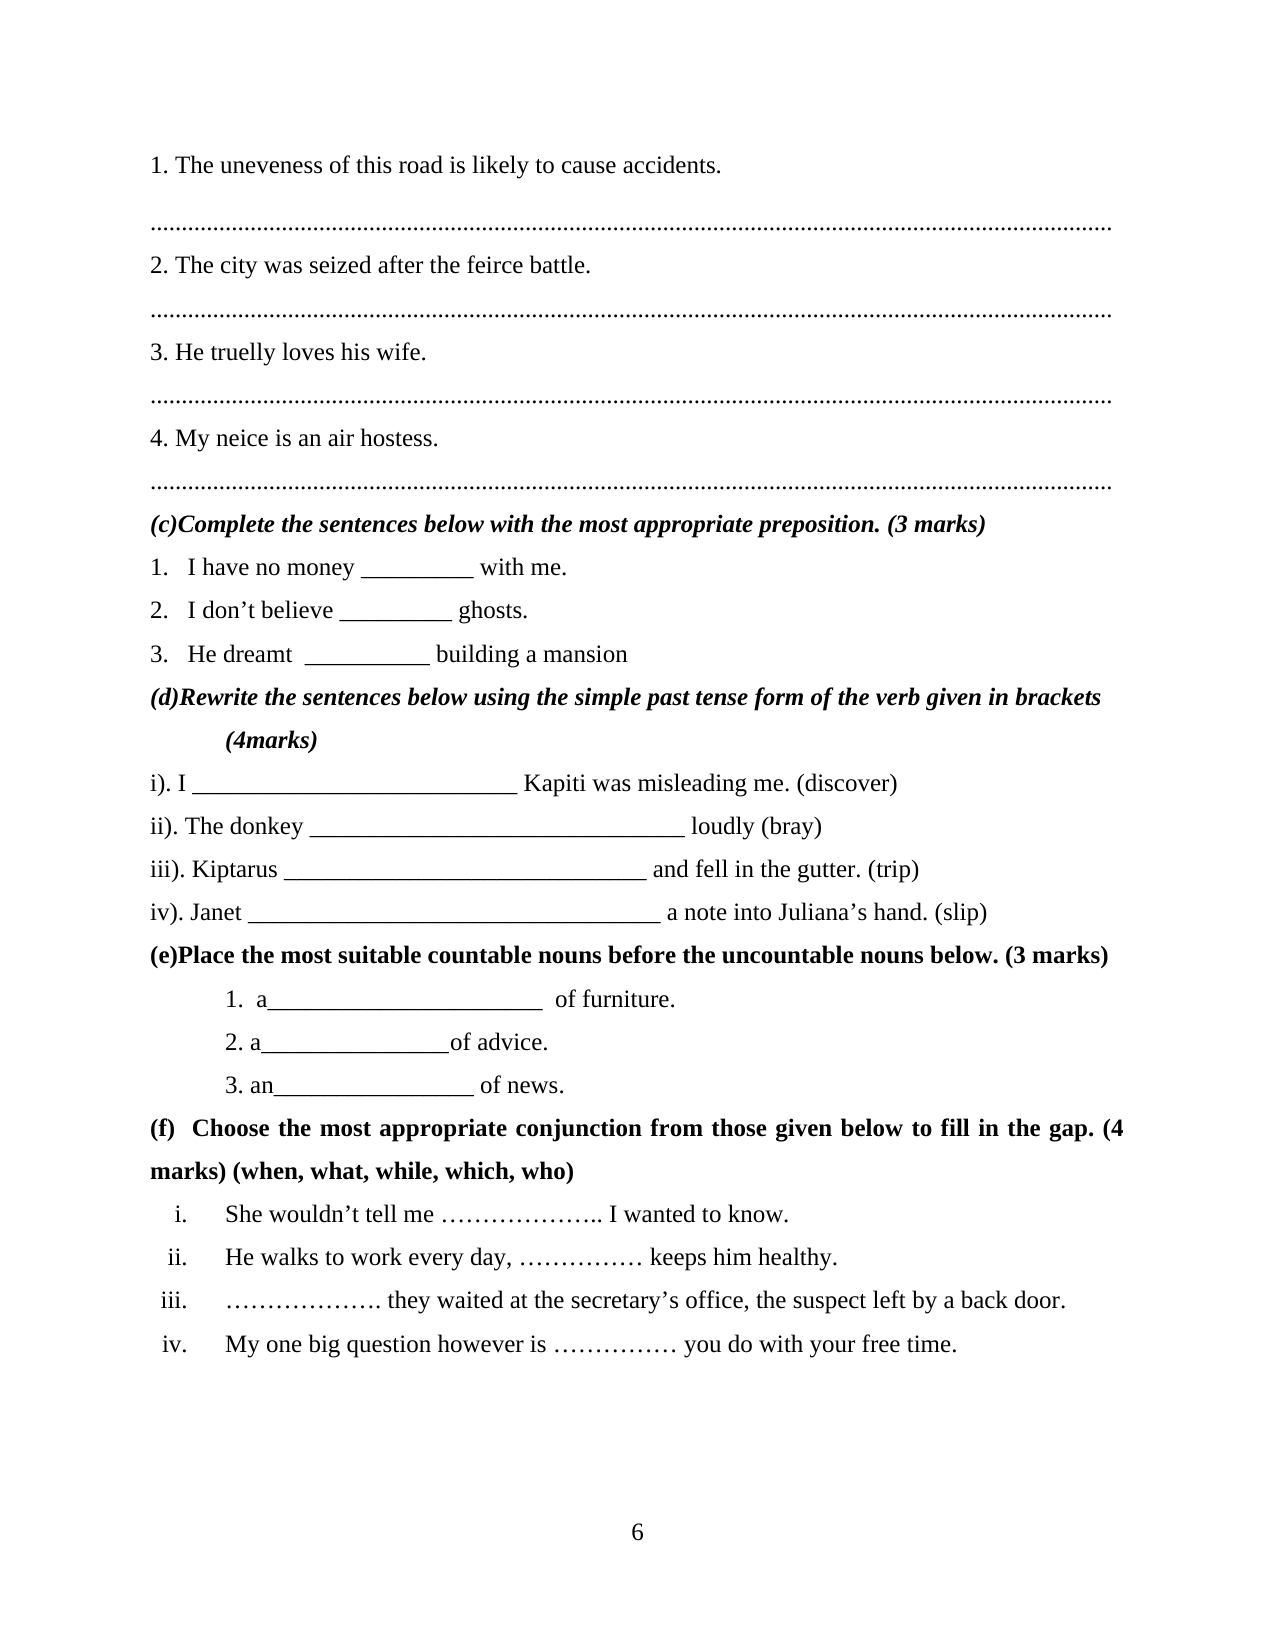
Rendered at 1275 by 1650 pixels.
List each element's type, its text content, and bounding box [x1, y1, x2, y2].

list She wouldn’t tell me ……………….. I wanted to know. [187, 1199, 1125, 1228]
list He walks to work every day, …………… keeps him healthy. [187, 1242, 1125, 1271]
text iii). Kiptarus _____________________________ and fell in the gutter. (trip) [150, 854, 1125, 883]
text 2. The city was seized after the feirce battle. [150, 251, 1125, 279]
text 2. a_______________ of advice. [150, 1027, 1125, 1056]
list I don’t believe _________ ghosts. [150, 596, 1125, 624]
text (c)Complete the sentences below with the most appropriate preposition. (3 marks) [150, 509, 1125, 538]
text i). I __________________________ Kapiti was misleading me. (discover) [150, 768, 1125, 797]
text (d)Rewrite the sentences below using the simple past tense form of the verb given in brackets (4marks) [150, 682, 1125, 754]
text .......................................................................................................................................................... [150, 466, 1125, 495]
text 1. The uneveness of this road is likely to cause accidents. [150, 150, 1125, 179]
text 3. He truelly loves his wife. [150, 337, 1125, 366]
text ii). The donkey ______________________________ loudly (bray) [150, 811, 1125, 840]
text 3. an________________ of news. [150, 1070, 1125, 1099]
text 4. My neice is an air hostess. [150, 423, 1125, 452]
text 1. a______________________ of furniture. [150, 984, 1125, 1012]
list He dreamt __________ building a mansion [150, 639, 1125, 667]
list ………………. they waited at the secretary’s office, the suspect left by a back door. [187, 1286, 1125, 1314]
text (f) Choose the most appropriate conjunction from those given below to fill in the gap. (4 marks) (when, what, while, which, who) [150, 1113, 1125, 1185]
list I have no money _________ with me. [150, 552, 1125, 581]
text .......................................................................................................................................................... [150, 207, 1125, 236]
text iv). Janet _________________________________ a note into Juliana’s hand. (slip) [150, 897, 1125, 926]
list My one big question however is …………… you do with your free time. [187, 1329, 1125, 1357]
text .......................................................................................................................................................... [150, 294, 1125, 322]
text (e)Place the most suitable countable nouns before the uncountable nouns below. (3 marks) [150, 941, 1125, 969]
text .......................................................................................................................................................... [150, 380, 1125, 409]
